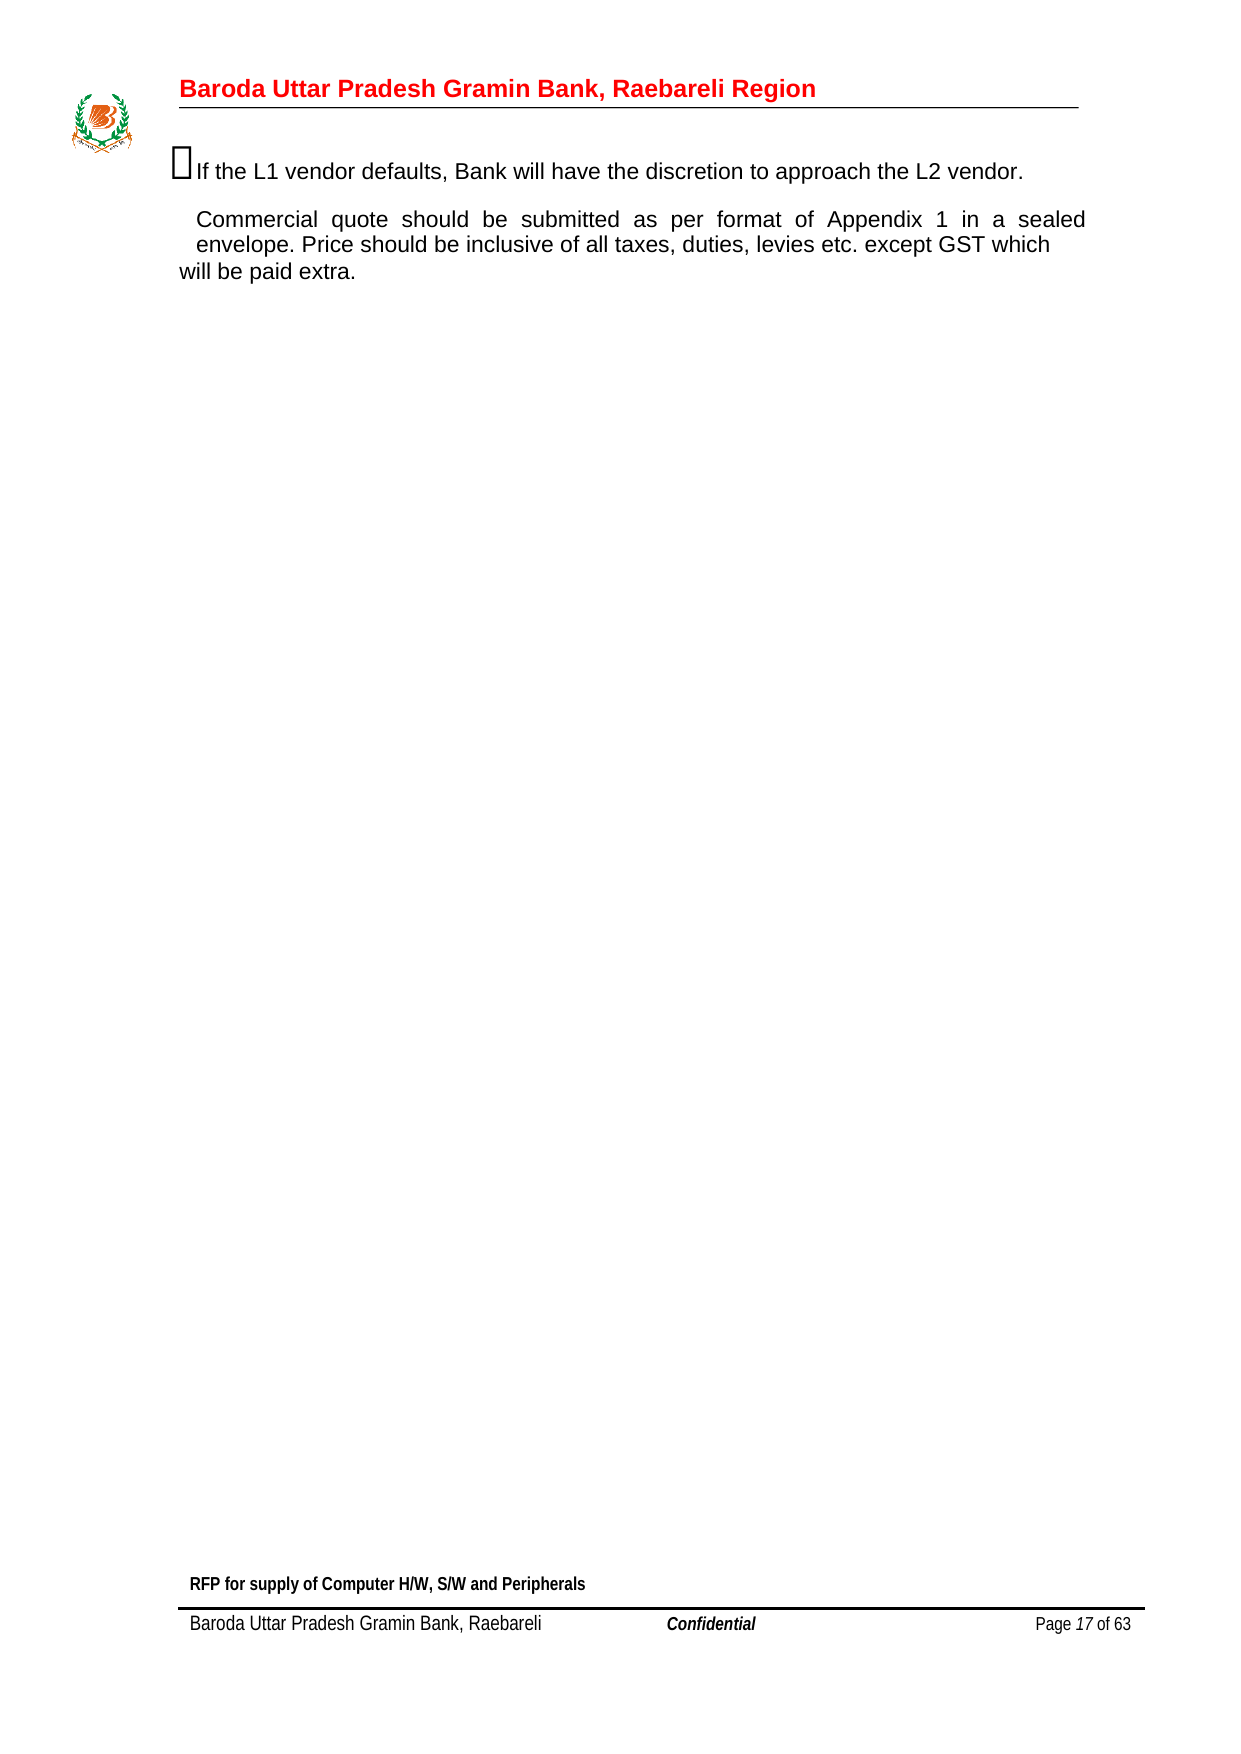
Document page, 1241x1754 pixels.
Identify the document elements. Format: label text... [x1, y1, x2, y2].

text RFP for supply of Computer H/W, S/W and Peripherals [189, 1573, 1133, 1595]
text Baroda Uttar Pradesh Gramin Bank, Raebareli Confidential Page 17 of 63 [189, 1611, 1133, 1635]
text Commercial quote should be submitted as per format of Appendix 1 in a sealed envelope. Price should be inclusive of all taxes, duties, levies etc. except GST which [196, 207, 1087, 258]
text will be paid extra. [179, 258, 1133, 284]
picture [71, 94, 1079, 153]
list If the L1 vendor defaults, Bank will have the discretion to approach the L2 vendor. [168, 131, 1133, 193]
text Baroda Uttar Pradesh Gramin Bank, Raebareli Region [179, 74, 1133, 103]
